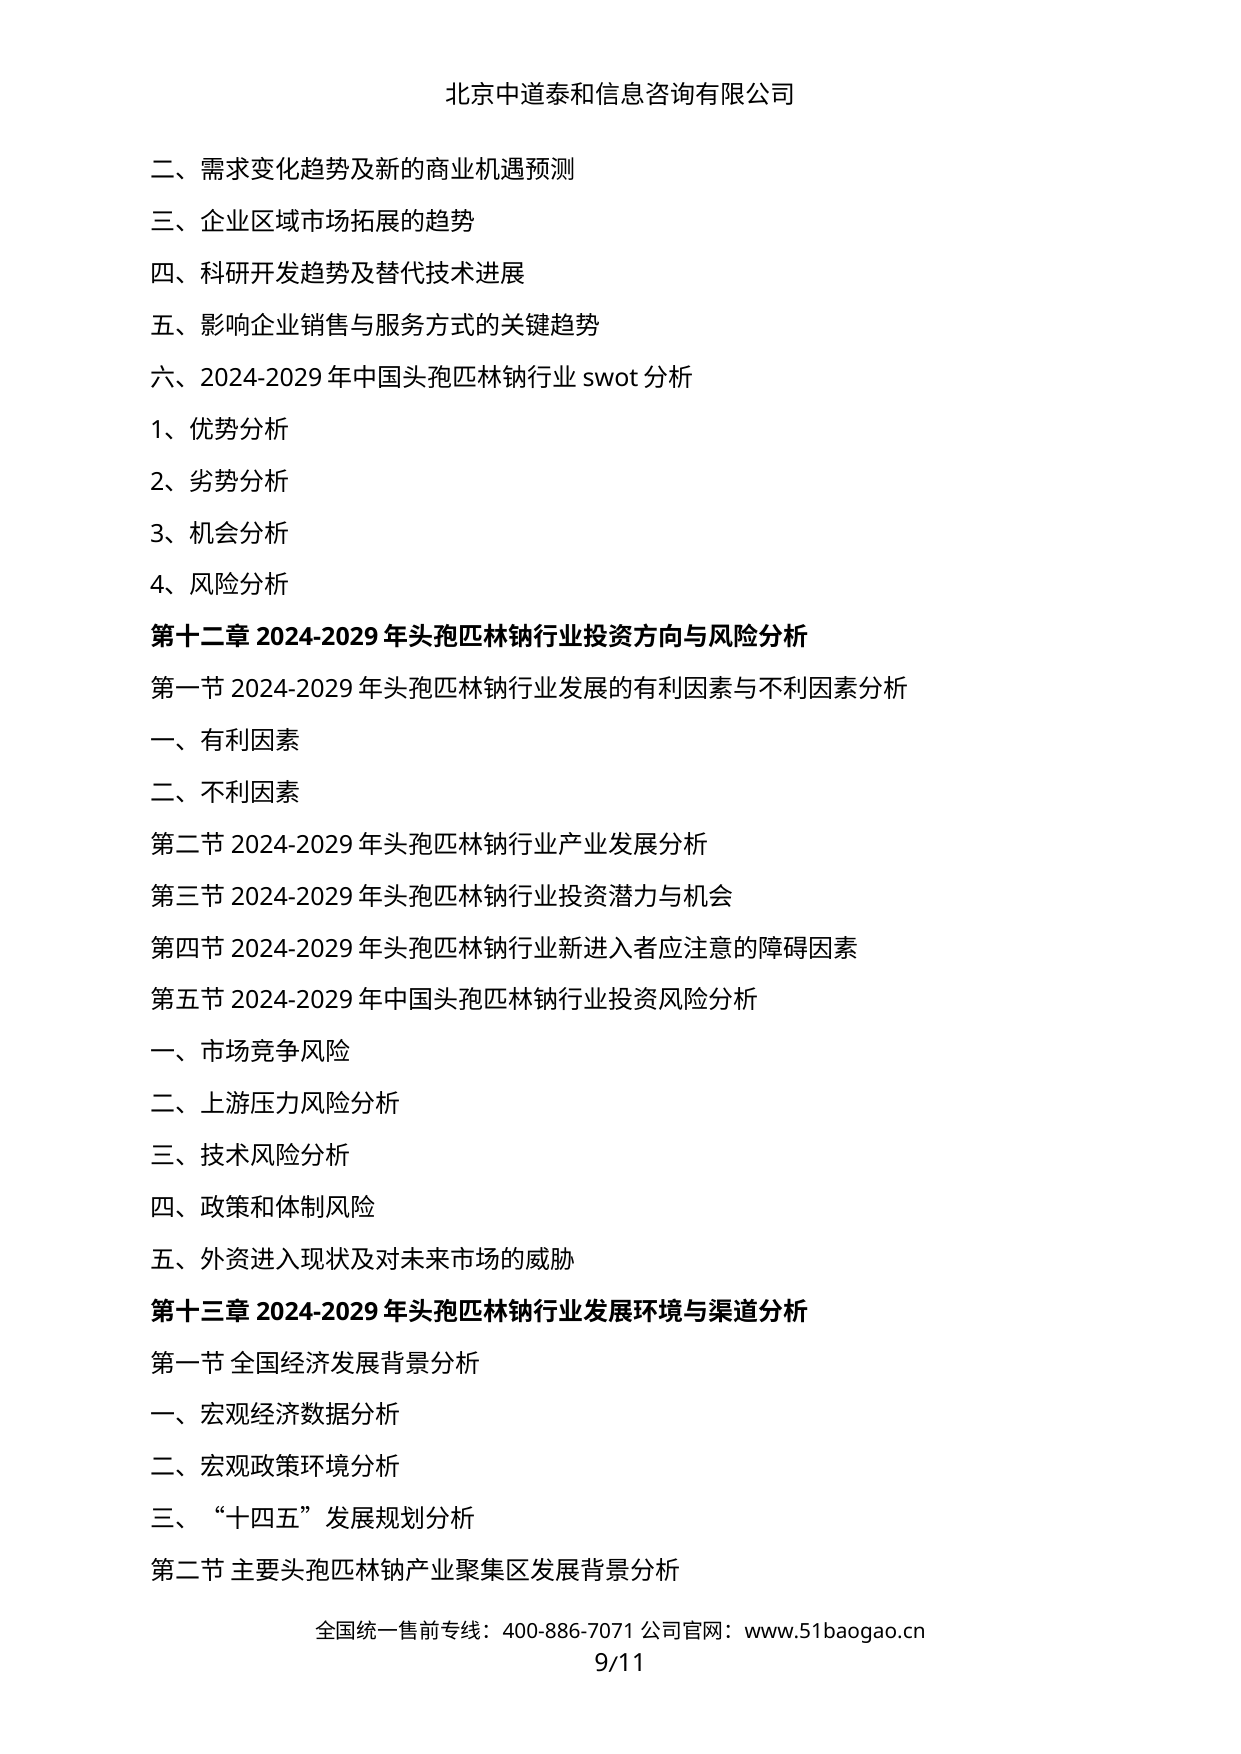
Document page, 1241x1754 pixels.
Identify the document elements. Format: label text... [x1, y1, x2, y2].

text 四、科研开发趋势及替代技术进展 [150, 254, 1090, 290]
text 四、政策和体制风险 [150, 1187, 1090, 1224]
text 一、宏观经济数据分析 [150, 1395, 1090, 1431]
text 三、“十四五”发展规划分析 [150, 1499, 1090, 1535]
text 二、宏观政策环境分析 [150, 1447, 1090, 1483]
text 1、优势分析 [150, 409, 1090, 446]
text 第一节 2024-2029年头孢匹林钠行业发展的有利因素与不利因素分析 [150, 669, 1090, 705]
text 第十三章 2024-2029年头孢匹林钠行业发展环境与渠道分析 [150, 1291, 1090, 1327]
text 二、上游压力风险分析 [150, 1084, 1090, 1120]
text 第三节 2024-2029年头孢匹林钠行业投资潜力与机会 [150, 876, 1090, 912]
text 三、企业区域市场拓展的趋势 [150, 202, 1090, 238]
text 第四节 2024-2029年头孢匹林钠行业新进入者应注意的障碍因素 [150, 928, 1090, 964]
text 五、外资进入现状及对未来市场的威胁 [150, 1239, 1090, 1276]
text 第二节 主要头孢匹林钠产业聚集区发展背景分析 [150, 1551, 1090, 1587]
text 4、风险分析 [150, 565, 1090, 601]
text 第一节 全国经济发展背景分析 [150, 1343, 1090, 1379]
text 五、影响企业销售与服务方式的关键趋势 [150, 306, 1090, 342]
text 3、机会分析 [150, 513, 1090, 549]
text 第二节 2024-2029年头孢匹林钠行业产业发展分析 [150, 824, 1090, 861]
text 六、2024-2029年中国头孢匹林钠行业swot分析 [150, 357, 1090, 394]
text 二、需求变化趋势及新的商业机遇预测 [150, 150, 1090, 186]
text 第十二章 2024-2029年头孢匹林钠行业投资方向与风险分析 [150, 617, 1090, 653]
text 二、不利因素 [150, 772, 1090, 809]
text 一、市场竞争风险 [150, 1032, 1090, 1068]
text 一、有利因素 [150, 721, 1090, 757]
text 2、劣势分析 [150, 461, 1090, 497]
text 第五节 2024-2029年中国头孢匹林钠行业投资风险分析 [150, 980, 1090, 1016]
text 三、技术风险分析 [150, 1136, 1090, 1172]
